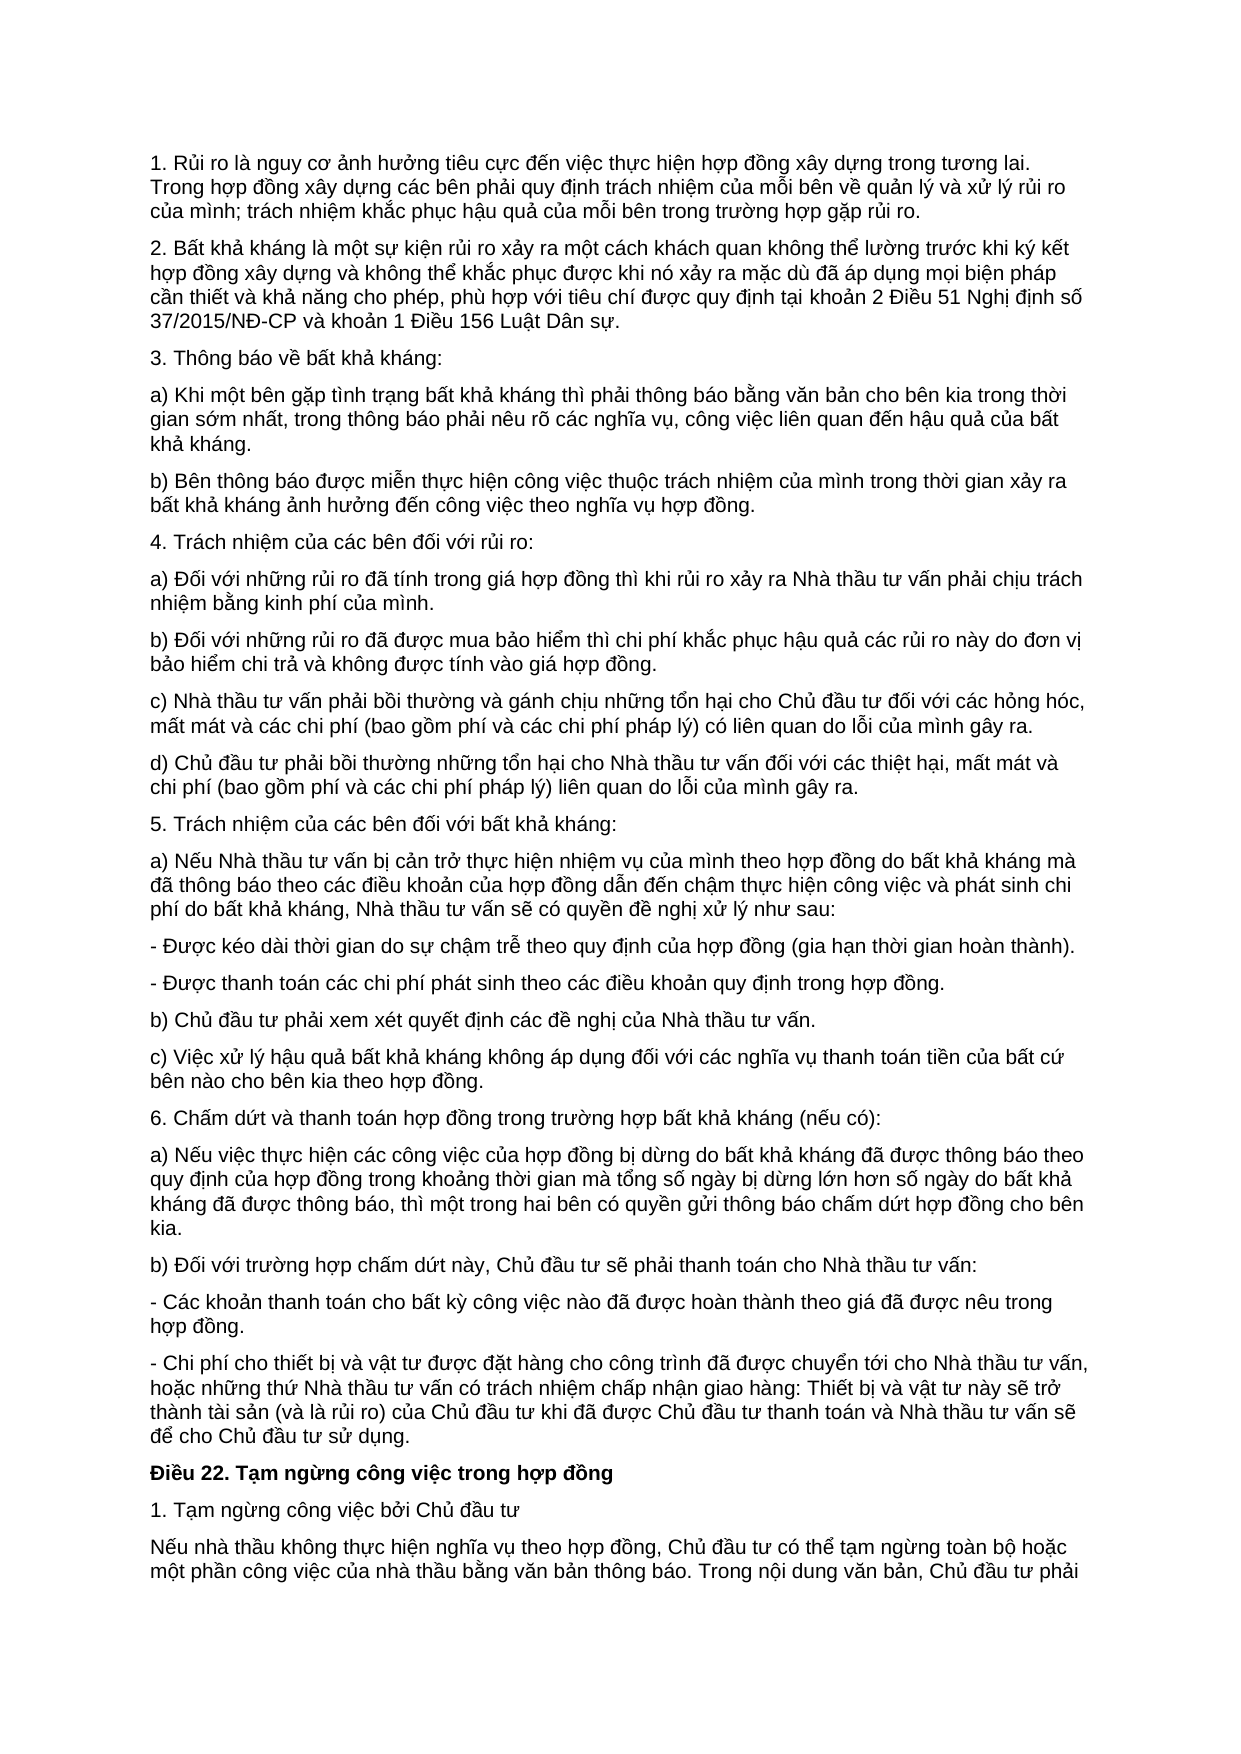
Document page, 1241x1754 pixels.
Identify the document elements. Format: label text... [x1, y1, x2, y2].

text 1. Tạm ngừng công việc bởi Chủ đầu tư [150, 1497, 1090, 1522]
text b) Bên thông báo được miễn thực hiện công việc thuộc trách nhiệm của mình trong thời gian xảy ra bất khả kháng ảnh hưởng đến công việc theo nghĩa vụ hợp đồng. [150, 468, 1090, 517]
text Điều 22. Tạm ngừng công việc trong hợp đồng [150, 1461, 1090, 1485]
text - Các khoản thanh toán cho bất kỳ công việc nào đã được hoàn thành theo giá đã được nêu trong hợp đồng. [150, 1289, 1090, 1338]
text - Chi phí cho thiết bị và vật tư được đặt hàng cho công trình đã được chuyển tới cho Nhà thầu tư vấn, hoặc những thứ Nhà thầu tư vấn có trách nhiệm chấp nhận giao hàng: Thiết bị và vật tư này sẽ trở thành tài sản (và là rủi ro) của Chủ đầu tư khi đã được Chủ đầu tư thanh toán và Nhà thầu tư vấn sẽ để cho Chủ đầu tư sử dụng. [150, 1351, 1090, 1448]
text 2. Bất khả kháng là một sự kiện rủi ro xảy ra một cách khách quan không thể lường trước khi ký kết hợp đồng xây dựng và không thể khắc phục được khi nó xảy ra mặc dù đã áp dụng mọi biện pháp cần thiết và khả năng cho phép, phù hợp với tiêu chí được quy định tại khoản 2 Điều 51 Nghị định số 37/2015/NĐ-CP và khoản 1 Điều 156 Luật Dân sự. [150, 236, 1090, 333]
text b) Chủ đầu tư phải xem xét quyết định các đề nghị của Nhà thầu tư vấn. [150, 1007, 1090, 1032]
text a) Khi một bên gặp tình trạng bất khả kháng thì phải thông báo bằng văn bản cho bên kia trong thời gian sớm nhất, trong thông báo phải nêu rõ các nghĩa vụ, công việc liên quan đến hậu quả của bất khả kháng. [150, 382, 1090, 456]
text d) Chủ đầu tư phải bồi thường những tổn hại cho Nhà thầu tư vấn đối với các thiệt hại, mất mát và chi phí (bao gồm phí và các chi phí pháp lý) liên quan do lỗi của mình gây ra. [150, 750, 1090, 799]
text 4. Trách nhiệm của các bên đối với rủi ro: [150, 529, 1090, 554]
text - Được thanh toán các chi phí phát sinh theo các điều khoản quy định trong hợp đồng. [150, 971, 1090, 995]
text 1. Rủi ro là nguy cơ ảnh hưởng tiêu cực đến việc thực hiện hợp đồng xây dựng trong tương lai. Trong hợp đồng xây dựng các bên phải quy định trách nhiệm của mỗi bên về quản lý và xử lý rủi ro của mình; trách nhiệm khắc phục hậu quả của mỗi bên trong trường hợp gặp rủi ro. [150, 150, 1090, 223]
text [150, 1534, 1090, 1583]
text 6. Chấm dứt và thanh toán hợp đồng trong trường hợp bất khả kháng (nếu có): [150, 1106, 1090, 1130]
text 5. Trách nhiệm của các bên đối với bất khả kháng: [150, 811, 1090, 836]
text a) Nếu Nhà thầu tư vấn bị cản trở thực hiện nhiệm vụ của mình theo hợp đồng do bất khả kháng mà đã thông báo theo các điều khoản của hợp đồng dẫn đến chậm thực hiện công việc và phát sinh chi phí do bất khả kháng, Nhà thầu tư vấn sẽ có quyền đề nghị xử lý như sau: [150, 848, 1090, 921]
text a) Nếu việc thực hiện các công việc của hợp đồng bị dừng do bất khả kháng đã được thông báo theo quy định của hợp đồng trong khoảng thời gian mà tổng số ngày bị dừng lớn hơn số ngày do bất khả kháng đã được thông báo, thì một trong hai bên có quyền gửi thông báo chấm dứt hợp đồng cho bên kia. [150, 1142, 1090, 1240]
text b) Đối với trường hợp chấm dứt này, Chủ đầu tư sẽ phải thanh toán cho Nhà thầu tư vấn: [150, 1252, 1090, 1277]
text 3. Thông báo về bất khả kháng: [150, 346, 1090, 370]
text - Được kéo dài thời gian do sự chậm trễ theo quy định của hợp đồng (gia hạn thời gian hoàn thành). [150, 934, 1090, 958]
text b) Đối với những rủi ro đã được mua bảo hiểm thì chi phí khắc phục hậu quả các rủi ro này do đơn vị bảo hiểm chi trả và không được tính vào giá hợp đồng. [150, 627, 1090, 676]
text a) Đối với những rủi ro đã tính trong giá hợp đồng thì khi rủi ro xảy ra Nhà thầu tư vấn phải chịu trách nhiệm bằng kinh phí của mình. [150, 566, 1090, 615]
text c) Nhà thầu tư vấn phải bồi thường và gánh chịu những tổn hại cho Chủ đầu tư đối với các hỏng hóc, mất mát và các chi phí (bao gồm phí và các chi phí pháp lý) có liên quan do lỗi của mình gây ra. [150, 689, 1090, 737]
text c) Việc xử lý hậu quả bất khả kháng không áp dụng đối với các nghĩa vụ thanh toán tiền của bất cứ bên nào cho bên kia theo hợp đồng. [150, 1044, 1090, 1093]
